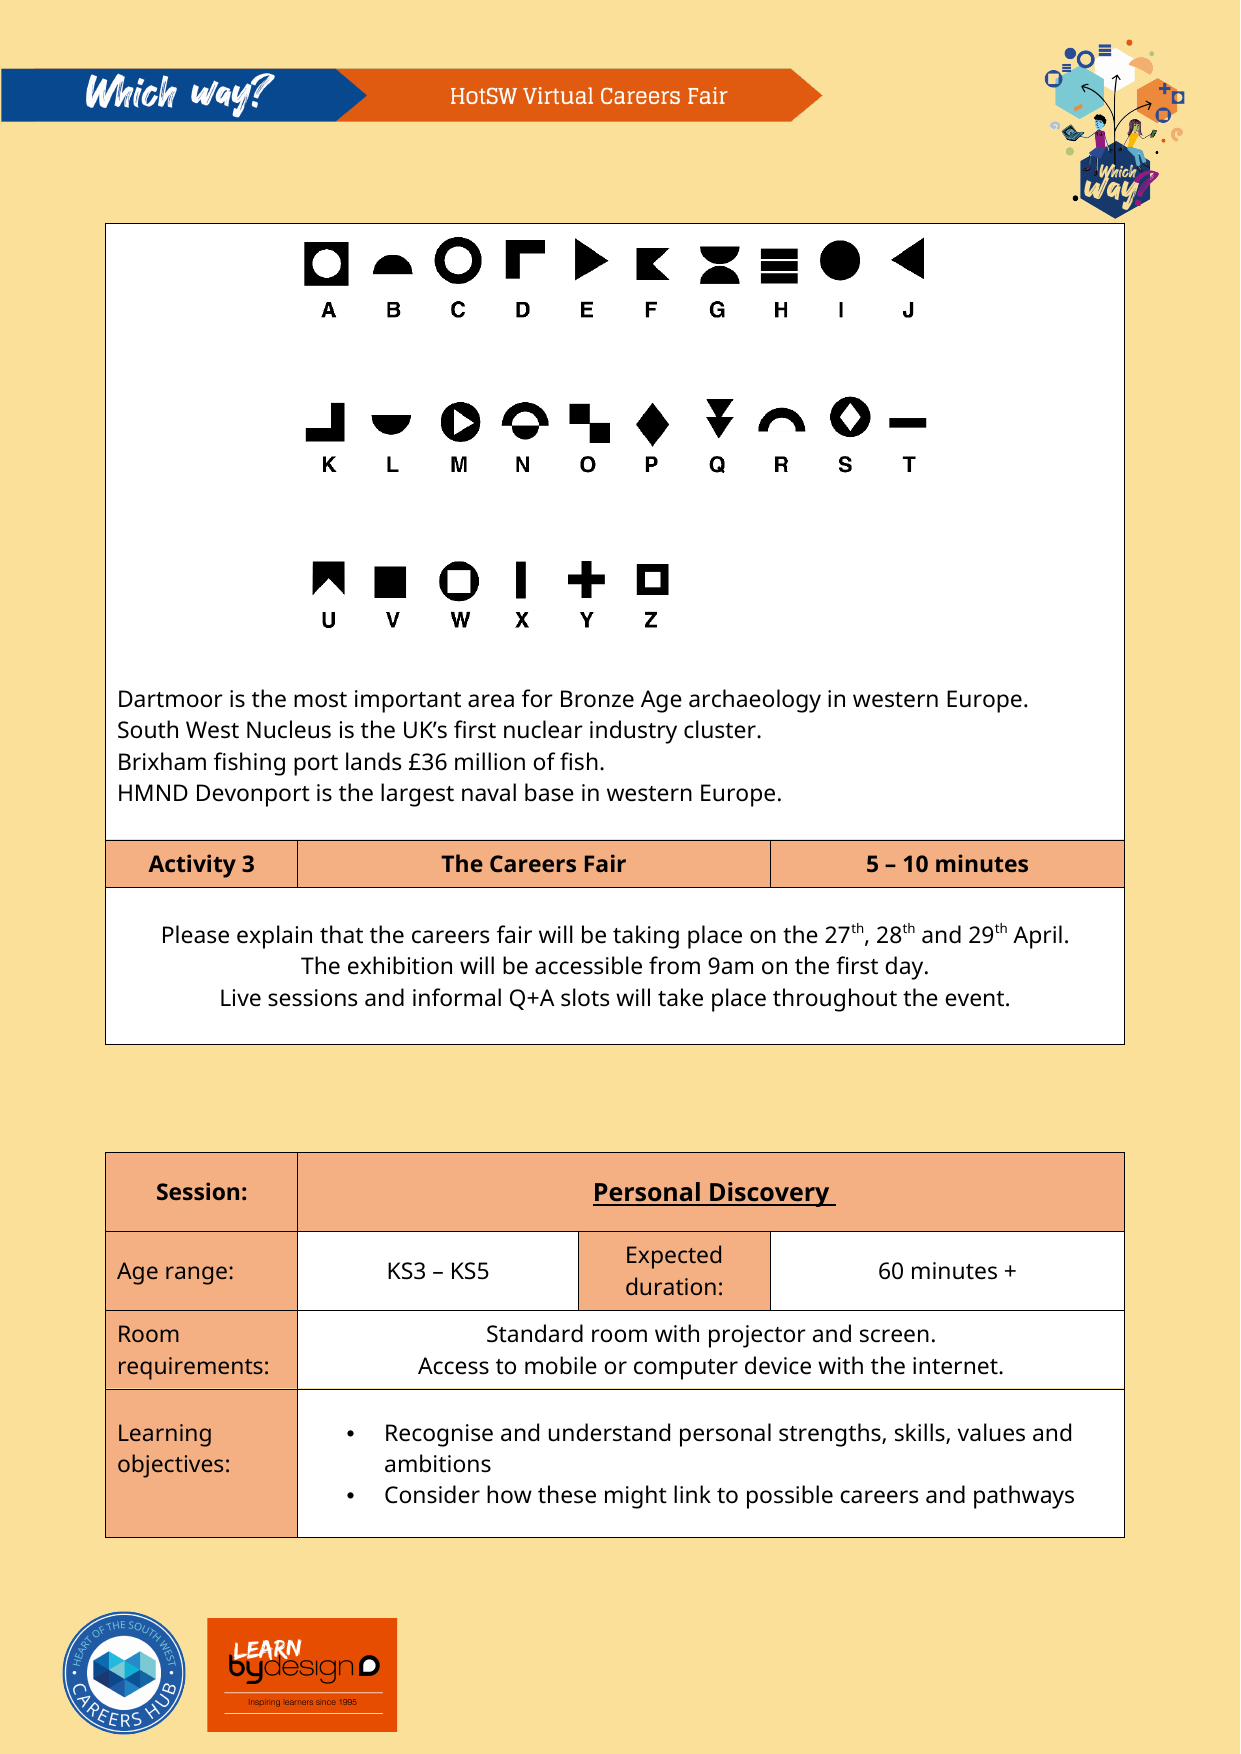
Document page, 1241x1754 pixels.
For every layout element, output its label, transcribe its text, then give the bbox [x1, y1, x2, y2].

picture [1, 31, 832, 149]
table_cell Standard room with projector and screen. Access to mobile or computer device with the internet. [298, 1311, 1124, 1388]
table_cell KS3 – KS5 [298, 1232, 578, 1310]
table_cell The Careers Fair [298, 841, 770, 887]
picture [56, 1605, 189, 1740]
table_cell Please explain that the careers fair will be taking place on the 27th, 28th and 29th April. The exhibition will be accessible from 9am on the first day. Live sessions and informal Q+A slots will take place throughout the event. [106, 888, 1124, 1044]
picture [276, 223, 954, 652]
picture [1037, 31, 1193, 223]
table_cell Recognise and understand personal strengths, skills, values and ambitions Consider how these might link to possible careers and pathways [298, 1390, 1124, 1537]
table_cell Expected duration: [579, 1232, 770, 1310]
table_cell Learning objectives: [106, 1390, 297, 1537]
table_cell Age range: [106, 1232, 297, 1310]
picture [207, 1618, 398, 1732]
table_cell 60 minutes + [771, 1232, 1124, 1310]
table_header Session: [106, 1153, 297, 1231]
table_cell Room requirements: [106, 1311, 297, 1388]
table_cell Activity 3 [106, 841, 297, 887]
table_cell 5 – 10 minutes [771, 841, 1124, 887]
table_header Personal Discovery [298, 1153, 1124, 1231]
